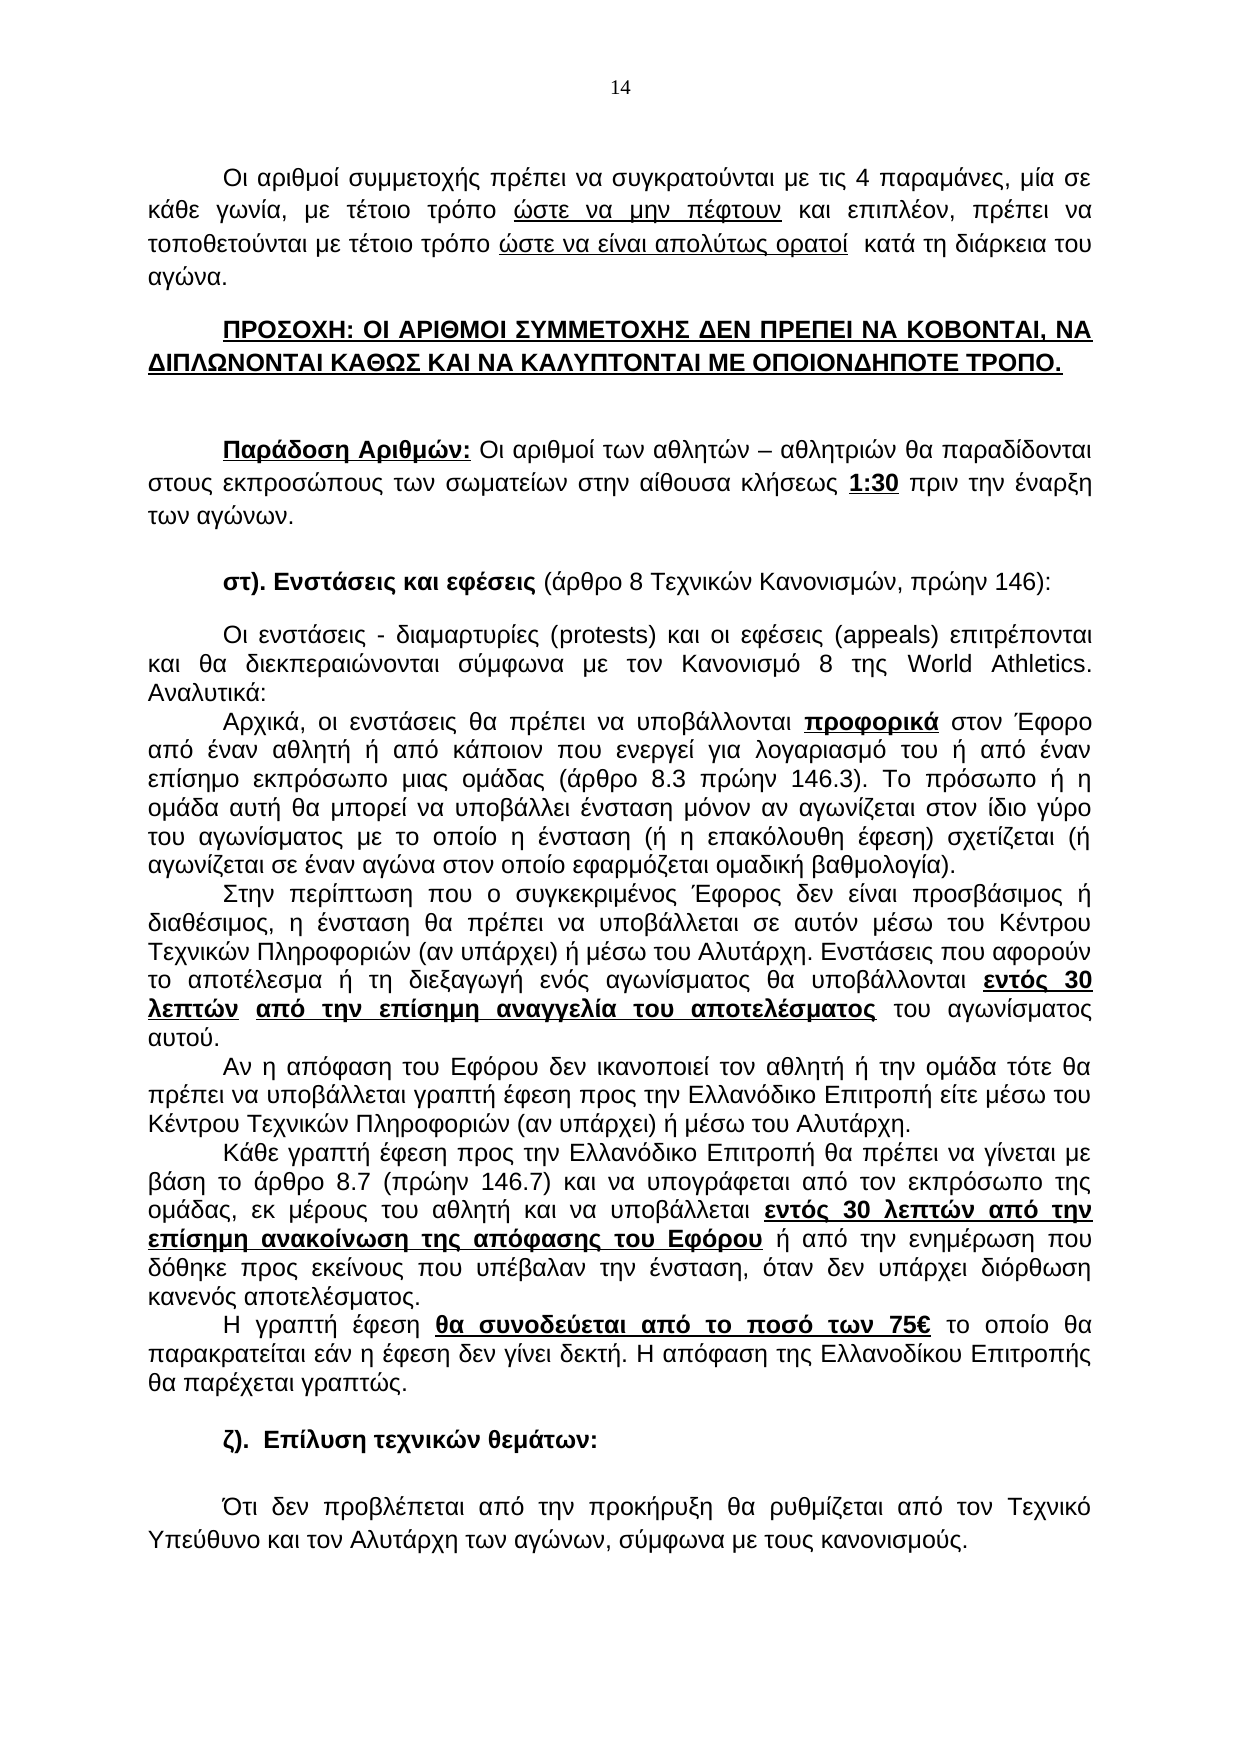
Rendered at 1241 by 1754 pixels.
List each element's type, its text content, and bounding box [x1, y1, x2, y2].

text Παράδοση Αριθμών: Οι αριθμοί των αθλητών – αθλητριών θα παραδίδονται στους εκπροσώπους των σωματείων στην αίθουσα κλήσεως 1:30 πριν την έναρξη των αγώνων. [148, 434, 1092, 529]
text Αρχικά, οι ενστάσεις θα πρέπει να υποβάλλονται προφορικά στον Έφορο από έναν αθλητή ή από κάποιον που ενεργεί για λογαριασμό του ή από έναν επίσημο εκπρόσωπο μιας ομάδας (άρθρο 8.3 πρώην 146.3). Το πρόσωπο ή η ομάδα αυτή θα μπορεί να υποβάλλει ένσταση μόνον αν αγωνίζεται στον ίδιο γύρο του αγωνίσματος με το οποίο η ένσταση (ή η επακόλουθη έφεση) σχετίζεται (ή αγωνίζεται σε έναν αγώνα στον οποίο εφαρμόζεται ομαδική βαθμολογία). [148, 707, 1092, 879]
text Ότι δεν προβλέπεται από την προκήρυξη θα ρυθμίζεται από τον Τεχνικό Υπεύθυνο και τον Αλυτάρχη των αγώνων, σύμφωνα με τους κανονισμούς. [148, 1492, 1092, 1553]
text στ). Ενστάσεις και εφέσεις (άρθρο 8 Τεχνικών Κανονισμών, πρώην 146): [148, 567, 1092, 595]
text Κάθε γραπτή έφεση προς την Ελλανόδικο Επιτροπή θα πρέπει να γίνεται με βάση το άρθρο 8.7 (πρώην 146.7) και να υπογράφεται από τον εκπρόσωπο της ομάδας, εκ μέρους του αθλητή και να υποβάλλεται εντός 30 λεπτών από την επίσημη ανακοίνωση της απόφασης του Εφόρου ή από την ενημέρωση που δόθηκε προς εκείνους που υπέβαλαν την ένσταση, όταν δεν υπάρχει διόρθωση κανενός αποτελέσματος. [148, 1138, 1092, 1311]
text Οι ενστάσεις - διαμαρτυρίες (protests) και οι εφέσεις (appeals) επιτρέπονται και θα διεκπεραιώνονται σύμφωνα με τον Κανονισμό 8 της World Athletics. Αναλυτικά: [148, 621, 1092, 707]
text Στην περίπτωση που ο συγκεκριμένος Έφορος δεν είναι προσβάσιμος ή διαθέσιμος, η ένσταση θα πρέπει να υποβάλλεται σε αυτόν μέσω του Κέντρου Τεχνικών Πληροφοριών (αν υπάρχει) ή μέσω του Αλυτάρχη. Ενστάσεις που αφορούν το αποτέλεσμα ή τη διεξαγωγή ενός αγωνίσματος θα υποβάλλονται εντός 30 λεπτών από την επίσημη αναγγελία του αποτελέσματος του αγωνίσματος αυτού. [148, 879, 1092, 1052]
text ζ). Επίλυση τεχνικών θεμάτων: [148, 1426, 1092, 1454]
text Η γραπτή έφεση θα συνοδεύεται από το ποσό των 75€ το οποίο θα παρακρατείται εάν η έφεση δεν γίνει δεκτή. Η απόφαση της Ελλανοδίκου Επιτροπής θα παρέχεται γραπτώς. [148, 1311, 1092, 1397]
text ΠΡΟΣΟΧΗ: ΟΙ ΑΡΙΘΜΟΙ ΣΥΜΜΕΤΟΧΗΣ ΔΕΝ ΠΡΕΠΕΙ ΝΑ ΚΟΒΟΝΤΑΙ, ΝΑ ΔΙΠΛΩΝΟΝΤΑΙ ΚΑΘΩΣ ΚΑΙ ΝΑ ΚΑΛΥΠΤΟΝΤΑΙ ΜΕ ΟΠΟΙΟΝΔΗΠΟΤΕ ΤΡΟΠΟ. [148, 315, 1092, 377]
text Οι αριθμοί συμμετοχής πρέπει να συγκρατούνται με τις 4 παραμάνες, μία σε κάθε γωνία, με τέτοιο τρόπο ώστε να μην πέφτουν και επιπλέον, πρέπει να τοποθετούνται με τέτοιο τρόπο ώστε να είναι απολύτως ορατοί κατά τη διάρκεια του αγώνα. [148, 162, 1092, 290]
text Αν η απόφαση του Εφόρου δεν ικανοποιεί τον αθλητή ή την ομάδα τότε θα πρέπει να υποβάλλεται γραπτή έφεση προς την Ελλανόδικο Επιτροπή είτε μέσω του Κέντρου Τεχνικών Πληροφοριών (αν υπάρχει) ή μέσω του Αλυτάρχη. [148, 1052, 1092, 1138]
